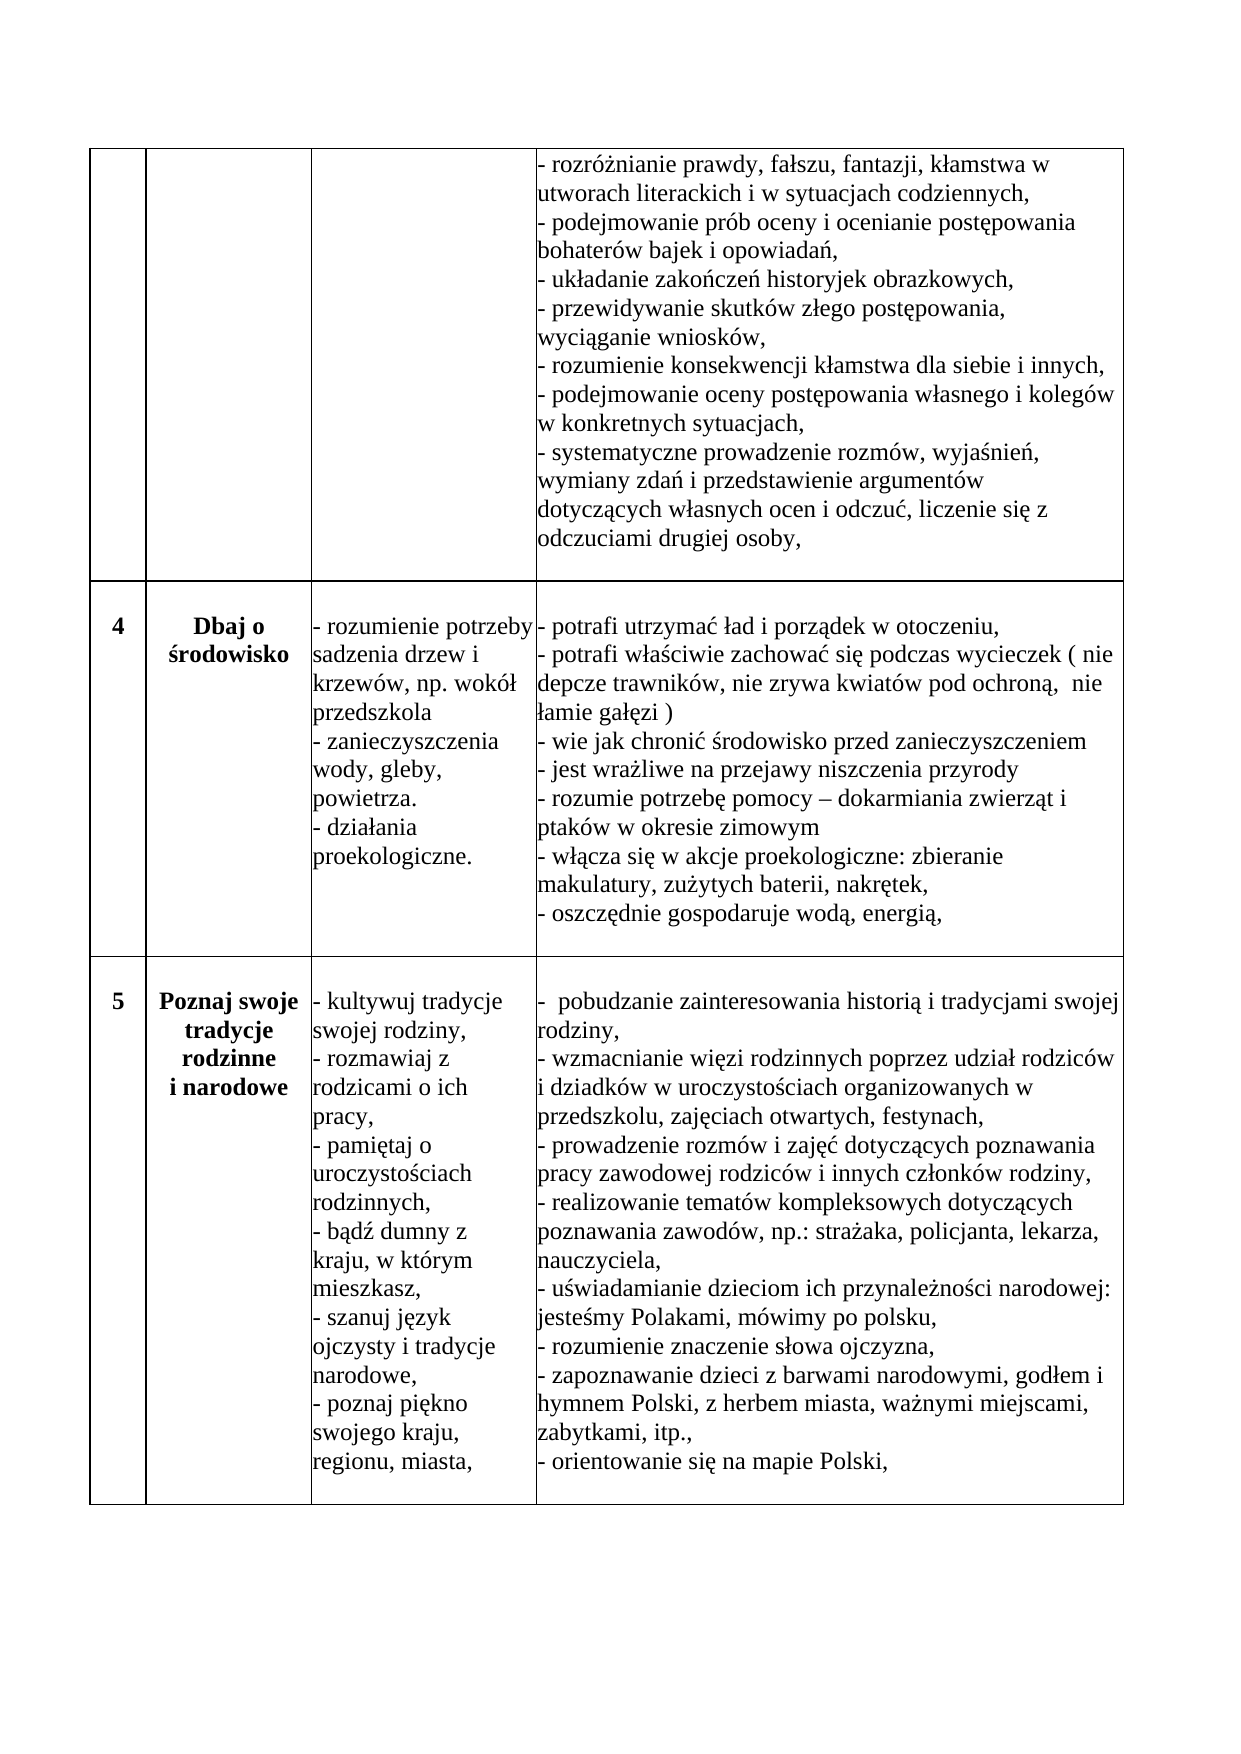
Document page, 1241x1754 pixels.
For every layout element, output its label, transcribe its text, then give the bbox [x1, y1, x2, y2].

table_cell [147, 149, 311, 580]
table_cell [312, 149, 536, 580]
table_cell 5 [91, 957, 145, 1503]
table_cell - potrafi utrzymać ład i porządek w otoczeniu, - potrafi właściwie zachować się podczas wycieczek ( nie depcze trawników, nie zrywa kwiatów pod ochroną, nie łamie gałęzi ) - wie jak chronić środowisko przed zanieczyszczeniem - jest wrażliwe na przejawy niszczenia przyrody - rozumie potrzebę pomocy – dokarmiania zwierząt i ptaków w okresie zimowym - włącza się w akcje proekologiczne: zbieranie makulatury, zużytych baterii, nakrętek, - oszczędnie gospodaruje wodą, energią, [537, 582, 1123, 956]
table_cell Dbaj o środowisko [147, 582, 311, 956]
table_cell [537, 149, 1123, 580]
table_cell - rozumienie potrzeby sadzenia drzew i krzewów, np. wokół przedszkola - zanieczyszczenia wody, gleby, powietrza. - działania proekologiczne. [312, 582, 536, 956]
table_cell 3 [91, 149, 145, 580]
table_cell - kultywuj tradycje swojej rodziny, - rozmawiaj z rodzicami o ich pracy, - pamiętaj o uroczystościach rodzinnych, - bądź dumny z kraju, w którym mieszkasz, - szanuj język ojczysty i tradycje narodowe, - poznaj piękno swojego kraju, regionu, miasta, [312, 957, 536, 1503]
table_cell - pobudzanie zainteresowania historią i tradycjami swojej rodziny, - wzmacnianie więzi rodzinnych poprzez udział rodziców i dziadków w uroczystościach organizowanych w przedszkolu, zajęciach otwartych, festynach, - prowadzenie rozmów i zajęć dotyczących poznawania pracy zawodowej rodziców i innych członków rodziny, - realizowanie tematów kompleksowych dotyczących poznawania zawodów, np.: strażaka, policjanta, lekarza, nauczyciela, - uświadamianie dzieciom ich przynależności narodowej: jesteśmy Polakami, mówimy po polsku, - rozumienie znaczenie słowa ojczyzna, - zapoznawanie dzieci z barwami narodowymi, godłem i hymnem Polski, z herbem miasta, ważnymi miejscami, zabytkami, itp., - orientowanie się na mapie Polski, [537, 957, 1123, 1503]
table_cell 4 [91, 582, 145, 956]
table_cell Poznaj swoje tradycje rodzinne i narodowe [147, 957, 311, 1503]
